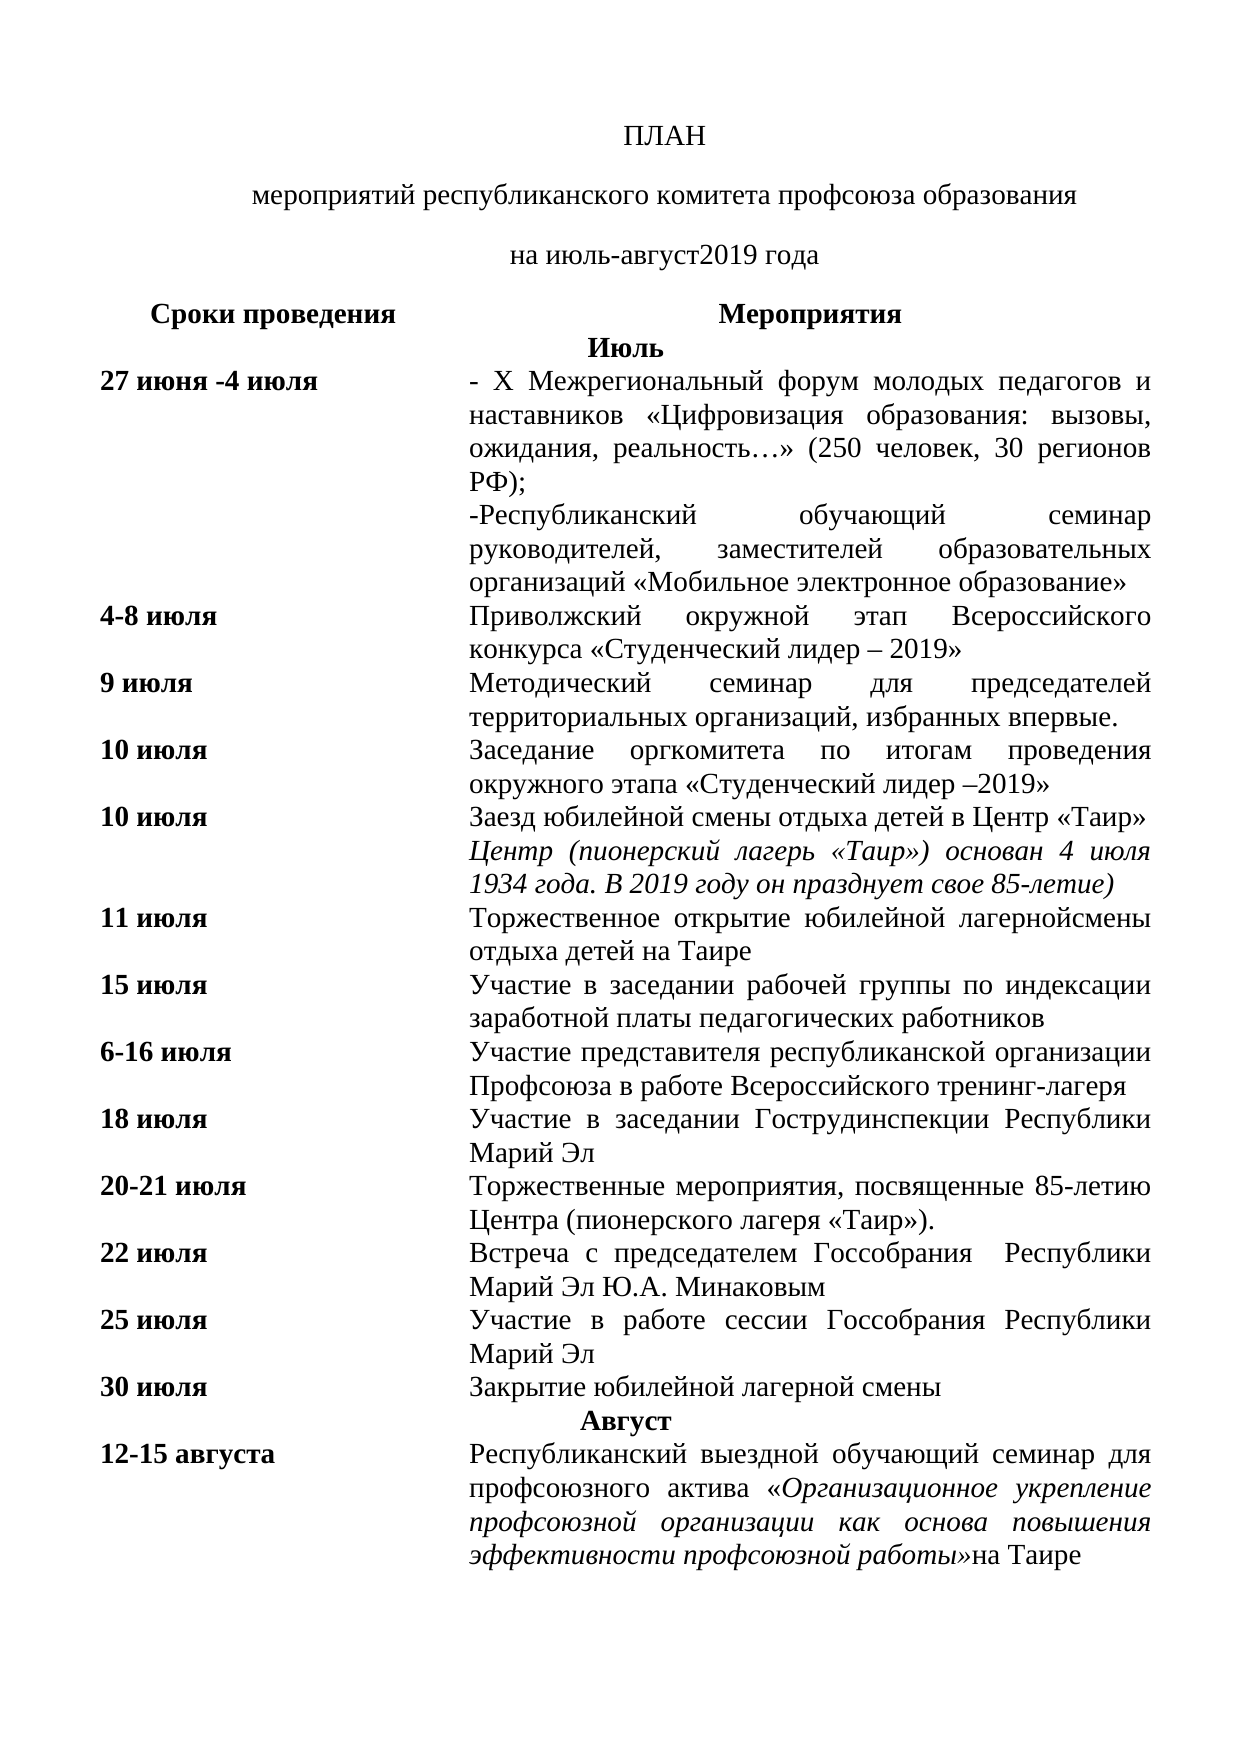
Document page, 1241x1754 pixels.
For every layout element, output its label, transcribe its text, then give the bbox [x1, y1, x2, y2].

table_cell Участие в заседании рабочей группы по индексации заработной платы педагогических работников [458, 967, 1163, 1034]
text ПЛАН [177, 118, 1152, 152]
table_cell 9 июля [89, 665, 458, 732]
text мероприятий республиканского комитета профсоюза образования [177, 177, 1152, 211]
table_header Сроки проведения [89, 296, 458, 330]
table_cell Июль [89, 330, 1163, 363]
table_cell 10 июля [89, 732, 458, 799]
table_cell 12-15 августа [89, 1437, 458, 1604]
table_cell - X Межрегиональный форум молодых педагогов и наставников «Цифровизация образования: вызовы, ожидания, реальность…» (250 человек, 30 регионов РФ); -Республиканский обучающий семинар руководителей, заместителей образовательных организаций «Мобильное электронное образование» [458, 363, 1163, 598]
table_cell 27 июня -4 июля [89, 363, 458, 598]
table_cell Участие в заседании Гострудинспекции Республики Марий Эл [458, 1101, 1163, 1168]
table_cell Встреча с председателем Госсобрания Республики Марий Эл Ю.А. Минаковым [458, 1235, 1163, 1302]
table_header Мероприятия [458, 296, 1163, 330]
table_cell Приволжский окружной этап Всероссийского конкурса «Студенческий лидер – 2019» [458, 598, 1163, 665]
table_cell 11 июля [89, 900, 458, 967]
table_cell 25 июля [89, 1303, 458, 1369]
table_cell Закрытие юбилейной лагерной смены [458, 1370, 1163, 1403]
table_cell 18 июля [89, 1101, 458, 1168]
table_cell Заезд юбилейной смены отдыха детей в Центр «Таир» Центр (пионерский лагерь «Таир») основан 4 июля 1934 года. В 2019 году он празднует свое 85-летие) [458, 799, 1163, 900]
table_cell Методический семинар для председателей территориальных организаций, избранных впервые. [458, 665, 1163, 732]
table_cell Торжественное открытие юбилейной лагернойсмены отдыха детей на Таире [458, 900, 1163, 967]
table_cell Август [89, 1403, 1163, 1437]
table_cell 15 июля [89, 967, 458, 1034]
table_cell 22 июля [89, 1235, 458, 1302]
table_cell 10 июля [89, 799, 458, 900]
table_cell Заседание оргкомитета по итогам проведения окружного этапа «Студенческий лидер –2019» [458, 732, 1163, 799]
table_cell Торжественные мероприятия, посвященные 85-летию Центра (пионерского лагеря «Таир»). [458, 1168, 1163, 1235]
table_cell 4-8 июля [89, 598, 458, 665]
text на июль-август2019 года [177, 237, 1152, 270]
table_cell Участие в работе сессии Госсобрания Республики Марий Эл [458, 1303, 1163, 1369]
table_cell 6-16 июля [89, 1034, 458, 1101]
table_cell Участие представителя республиканской организации Профсоюза в работе Всероссийского тренинг-лагеря [458, 1034, 1163, 1101]
table_cell 20-21 июля [89, 1168, 458, 1235]
table_cell Республиканский выездной обучающий семинар для профсоюзного актива «Организационное укрепление профсоюзной организации как основа повышения эффективности профсоюзной работы»на Таире [458, 1437, 1163, 1604]
table_cell 30 июля [89, 1370, 458, 1403]
